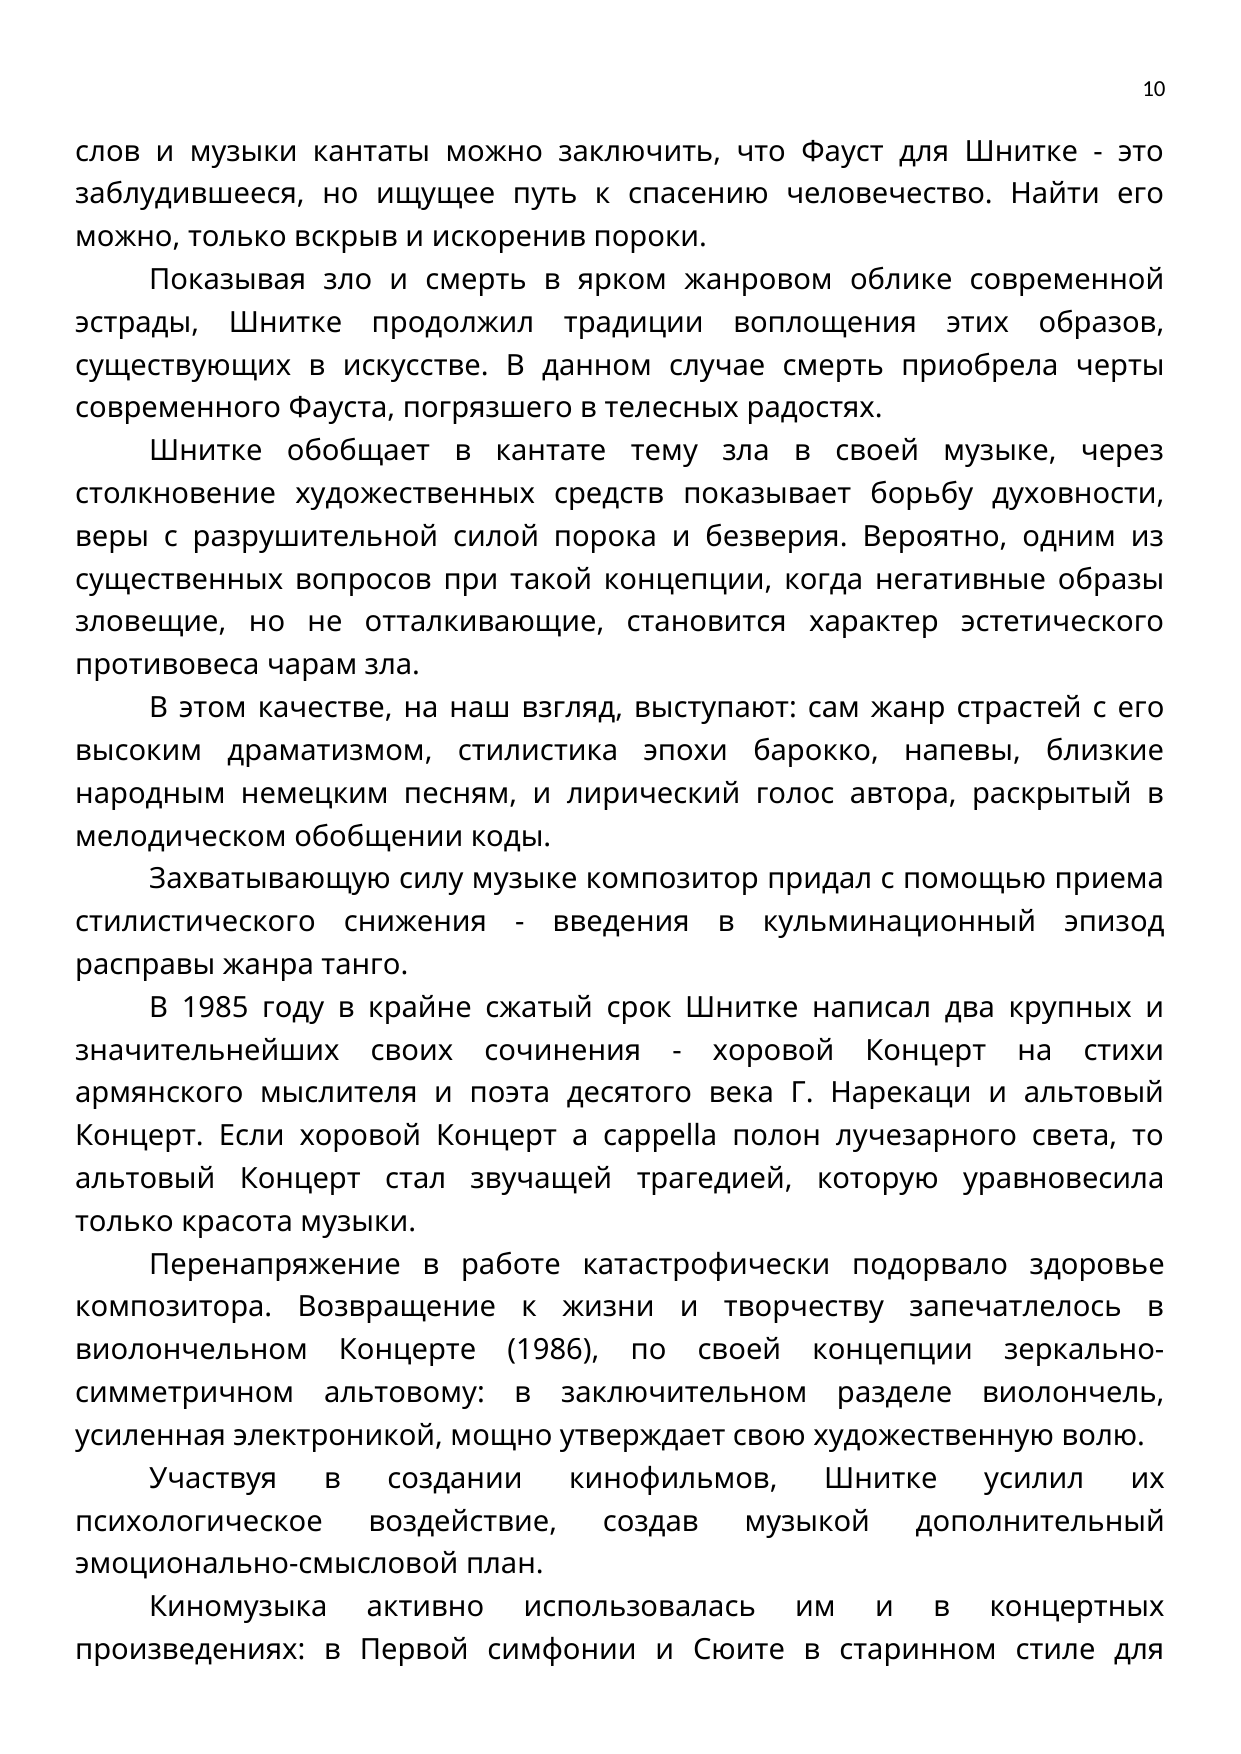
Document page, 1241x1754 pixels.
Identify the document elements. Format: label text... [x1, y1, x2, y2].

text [75, 1585, 1165, 1668]
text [75, 130, 1165, 255]
text Участвуя в создании кинофильмов, Шнитке усилил их психологическое воздействие, создав музыкой дополнительный эмоционально-смысловой план. [75, 1457, 1165, 1582]
text Захватывающую силу музыке композитор придал с помощью приема стилистического снижения - введения в кульминационный эпизод расправы жанра танго. [75, 858, 1165, 983]
text В 1985 году в крайне сжатый срок Шнитке написал два крупных и значительнейших своих сочинения - хоровой Концерт на стихи армянского мыслителя и поэта десятого века Г. Нарекаци и альтовый Концерт. Если хоровой Концерт a cappella полон лучезарного света, то альтовый Концерт стал звучащей трагедией, которую уравновесила только красота музыки. [75, 986, 1165, 1240]
text Показывая зло и смерть в ярком жанровом облике современной эстрады, Шнитке продолжил традиции воплощения этих образов, существующих в искусстве. В данном случае смерть приобрела черты современного Фауста, погрязшего в телесных радостях. [75, 258, 1165, 426]
text В этом качестве, на наш взгляд, выступают: сам жанр страстей с его высоким драматизмом, стилистика эпохи барокко, напевы, близкие народным немецким песням, и лирический голос автора, раскрытый в мелодическом обобщении коды. [75, 686, 1165, 854]
text Перенапряжение в работе катастрофически подорвало здоровье композитора. Возвращение к жизни и творчеству запечатлелось в виолончельном Концерте (1986), по своей концепции зеркально-симметричном альтовому: в заключительном разделе виолончель, усиленная электроникой, мощно утверждает свою художественную волю. [75, 1243, 1165, 1454]
text Шнитке обобщает в кантате тему зла в своей музыке, через столкновение художественных средств показывает борьбу духовности, веры с разрушительной силой порока и безверия. Вероятно, одним из существенных вопросов при такой концепции, когда негативные образы зловещие, но не отталкивающие, становится характер эстетического противовеса чарам зла. [75, 429, 1165, 683]
